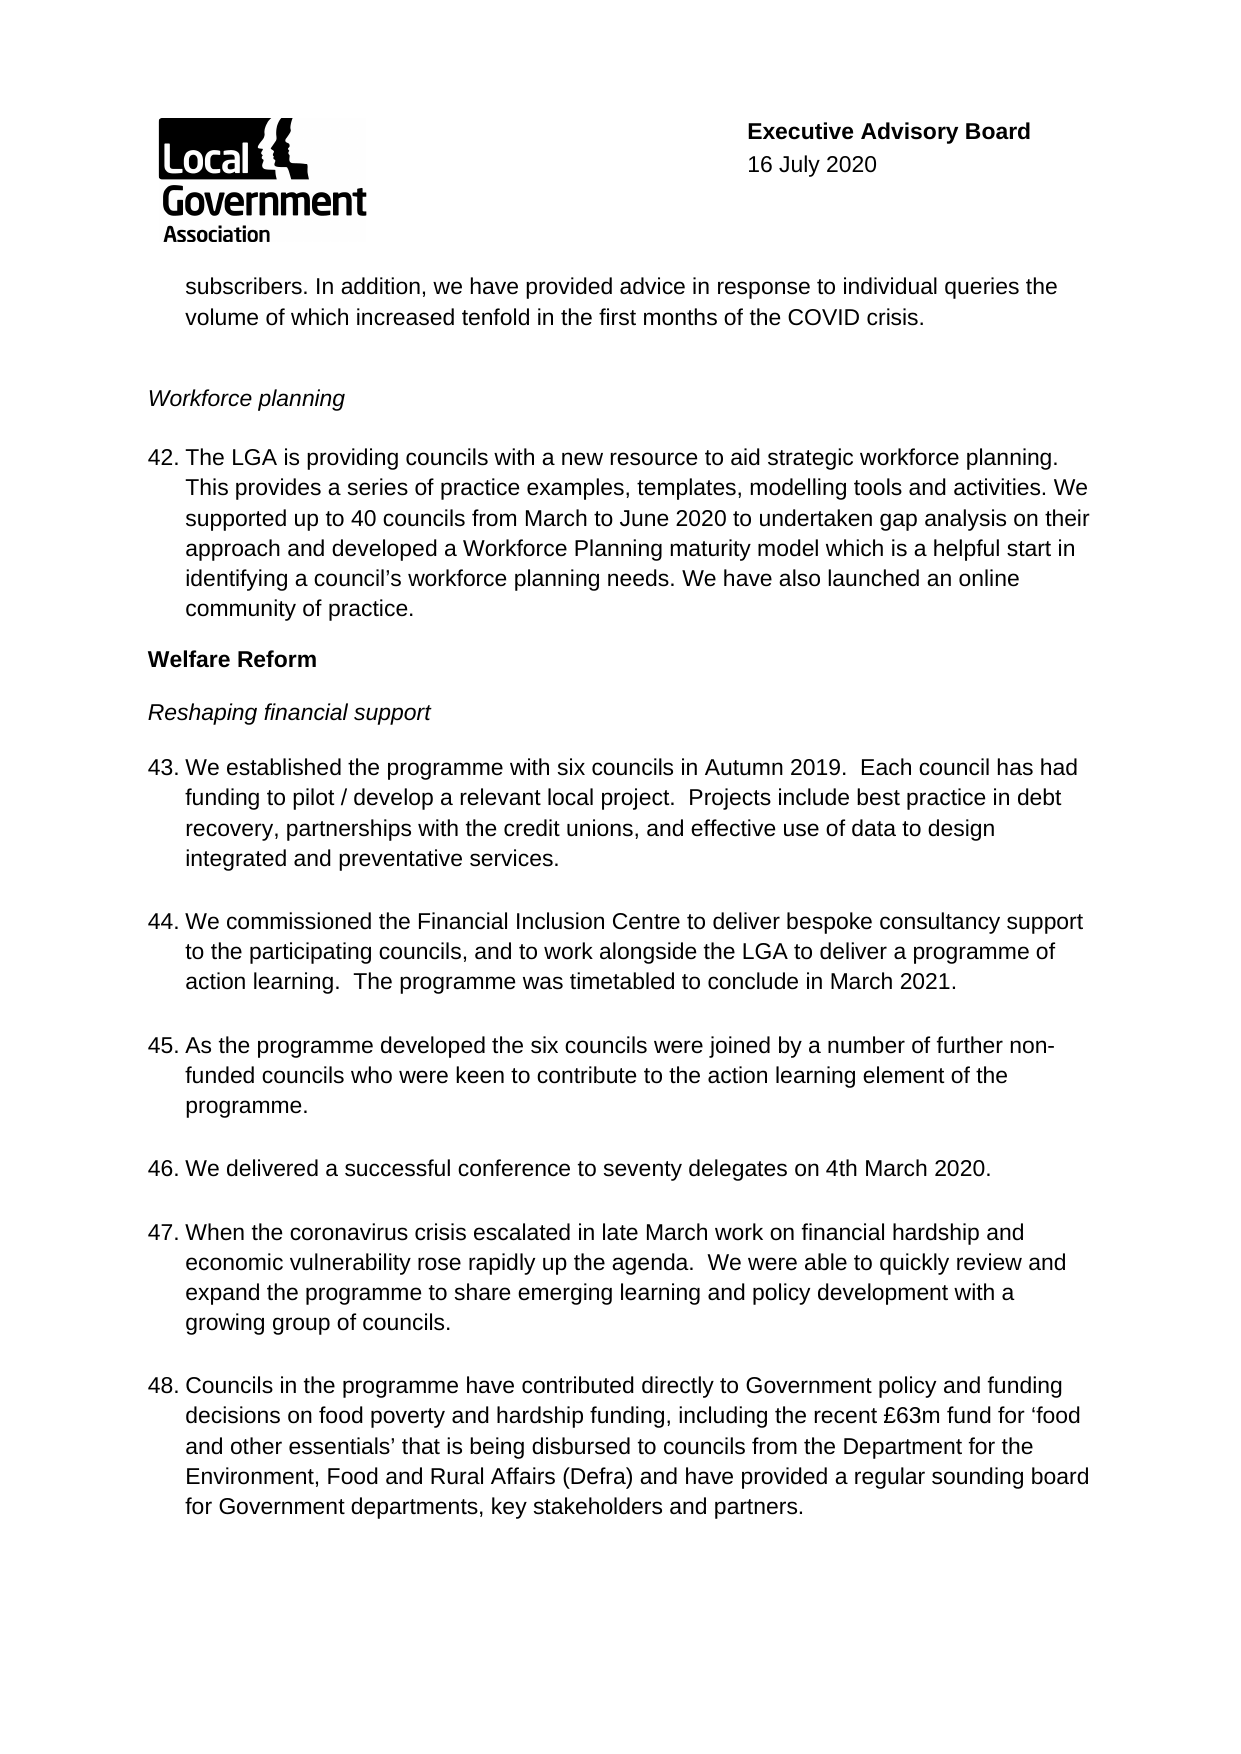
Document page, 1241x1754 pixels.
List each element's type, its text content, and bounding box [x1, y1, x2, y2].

list The LGA is providing councils with a new resource to aid strategic workforce planning. This provides a series of practice examples, templates, modelling tools and activities. We supported up to 40 councils from March to June 2020 to undertaken gap analysis on their approach and developed a Workforce Planning maturity model which is a helpful start in identifying a council’s workforce planning needs. We have also launched an online community of practice. [148, 444, 1092, 622]
text Welfare Reform [148, 646, 1092, 673]
text Reshaping financial support [148, 699, 1092, 725]
list We commissioned the Financial Inclusion Centre to deliver bespoke consultancy support to the participating councils, and to work alongside the LGA to deliver a programme of action learning. The programme was timetabled to conclude in March 2021. [148, 908, 1092, 995]
list Councils in the programme have contributed directly to Government policy and funding decisions on food poverty and hardship funding, including the recent £63m fund for ‘food and other essentials’ that is being disbursed to councils from the Department for the Environment, Food and Rural Affairs (Defra) and have provided a regular sounding board for Government departments, key stakeholders and partners. [148, 1372, 1092, 1519]
list When the coronavirus crisis escalated in late March work on financial hardship and economic vulnerability rose rapidly up the agenda. We were able to quickly review and expand the programme to share emerging learning and policy development with a growing group of councils. [148, 1218, 1092, 1335]
picture [158, 118, 367, 242]
list As the programme developed the six councils were joined by a number of further non-funded councils who were keen to contribute to the action learning element of the programme. [148, 1032, 1092, 1118]
list We delivered a successful conference to seventy delegates on 4th March 2020. [148, 1155, 1092, 1182]
text Workforce planning [148, 385, 1092, 411]
list We established the programme with six councils in Autumn 2019. Each council has had funding to pilot / develop a relevant local project. Projects include best practice in debt recovery, partnerships with the credit unions, and effective use of data to design integrated and preventative services. [148, 754, 1092, 871]
